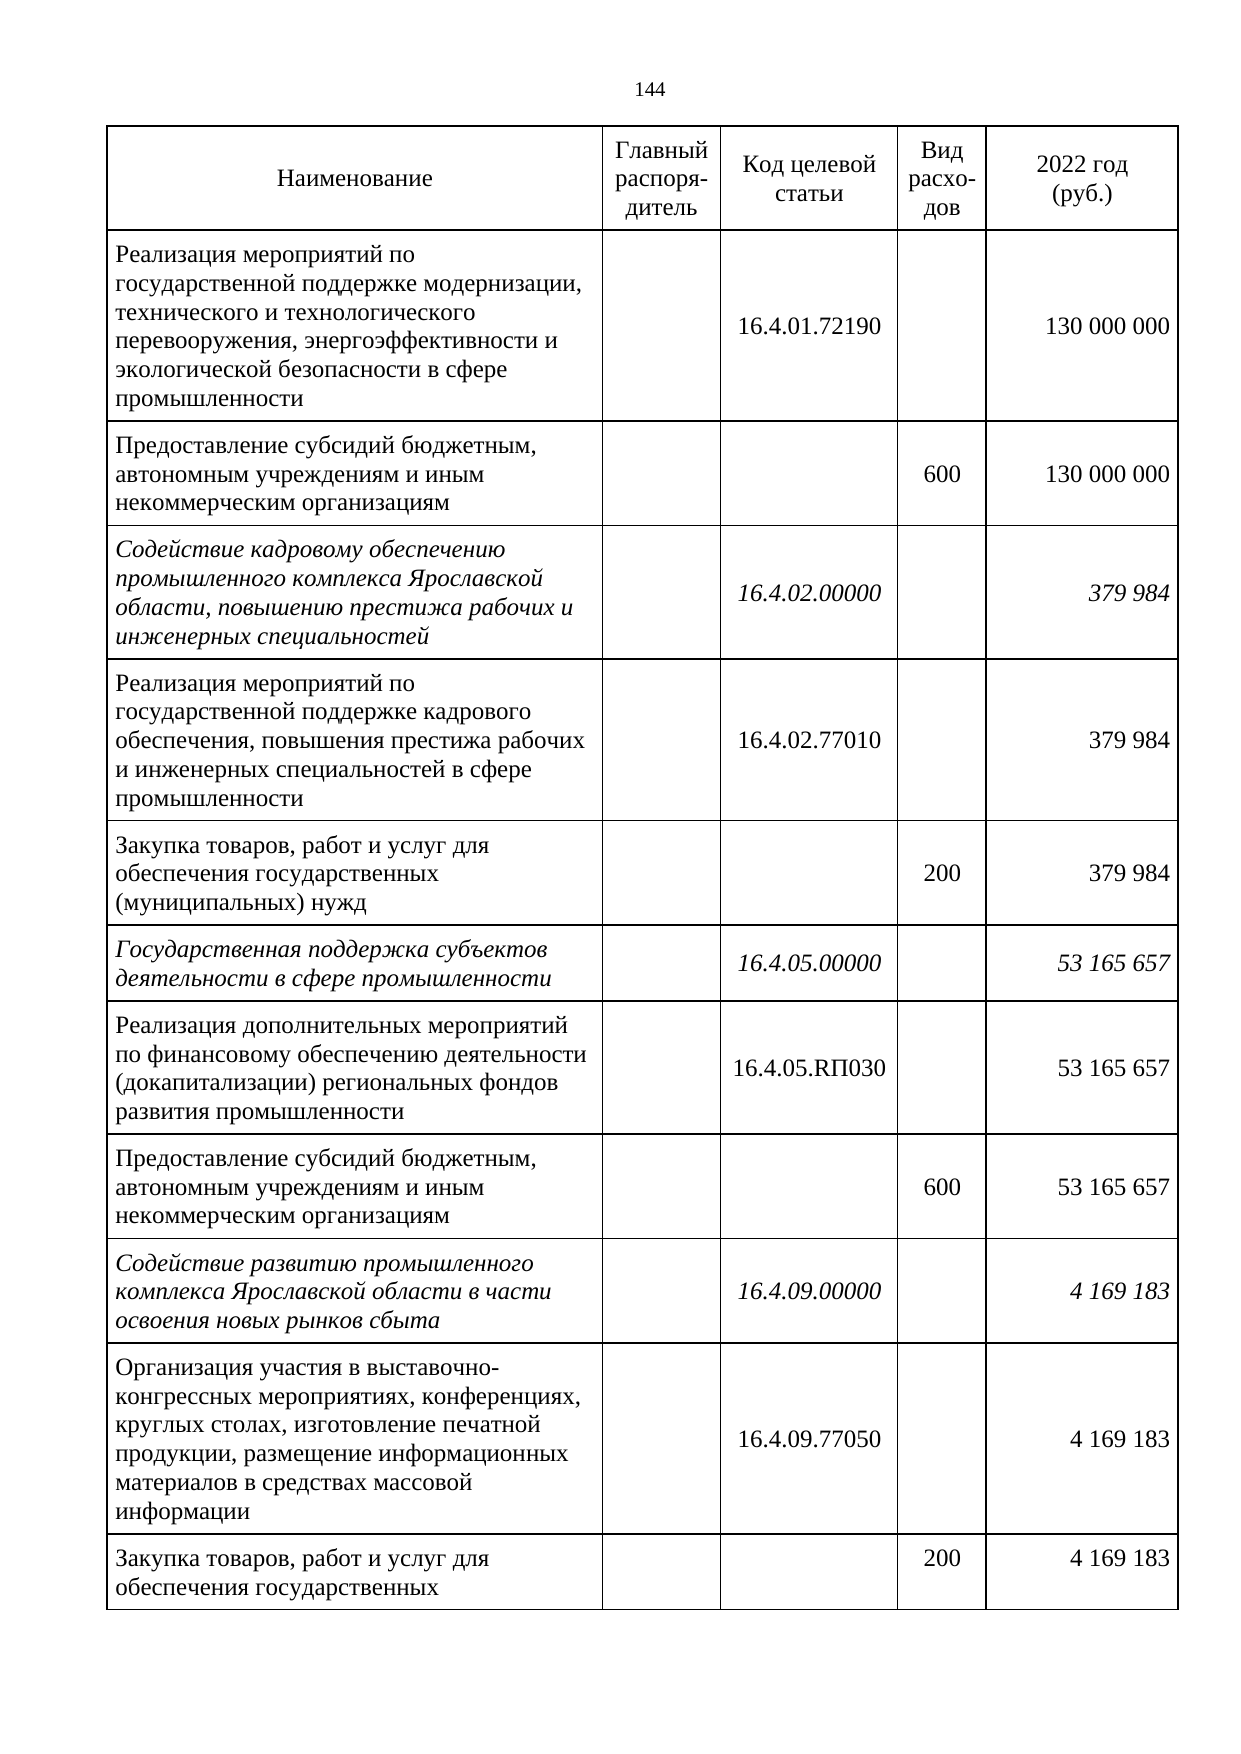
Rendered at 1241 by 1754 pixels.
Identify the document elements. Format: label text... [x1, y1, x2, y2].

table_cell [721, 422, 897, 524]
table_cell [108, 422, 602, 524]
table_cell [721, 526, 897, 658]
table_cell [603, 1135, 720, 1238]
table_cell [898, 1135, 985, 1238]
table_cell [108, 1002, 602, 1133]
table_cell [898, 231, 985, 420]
table_header Код целевой статьи [721, 127, 897, 229]
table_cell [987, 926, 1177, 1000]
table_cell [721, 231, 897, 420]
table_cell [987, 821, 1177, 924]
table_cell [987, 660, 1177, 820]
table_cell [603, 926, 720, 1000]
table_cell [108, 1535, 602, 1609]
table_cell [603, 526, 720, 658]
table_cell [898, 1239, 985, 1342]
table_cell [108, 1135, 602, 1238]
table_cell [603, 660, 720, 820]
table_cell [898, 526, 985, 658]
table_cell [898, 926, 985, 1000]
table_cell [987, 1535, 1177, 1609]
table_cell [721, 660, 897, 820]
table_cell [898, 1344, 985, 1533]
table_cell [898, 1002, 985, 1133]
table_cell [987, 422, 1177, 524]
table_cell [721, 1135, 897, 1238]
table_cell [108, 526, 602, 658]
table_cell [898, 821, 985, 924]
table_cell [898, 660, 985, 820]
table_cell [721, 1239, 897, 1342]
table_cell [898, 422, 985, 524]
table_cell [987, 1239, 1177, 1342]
table_header 2022 год (руб.) [987, 127, 1177, 229]
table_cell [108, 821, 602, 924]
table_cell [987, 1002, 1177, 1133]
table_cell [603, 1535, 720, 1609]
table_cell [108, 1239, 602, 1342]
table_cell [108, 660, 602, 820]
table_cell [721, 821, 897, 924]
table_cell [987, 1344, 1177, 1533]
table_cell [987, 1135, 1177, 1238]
table_header Вид расхо-дов [898, 127, 985, 229]
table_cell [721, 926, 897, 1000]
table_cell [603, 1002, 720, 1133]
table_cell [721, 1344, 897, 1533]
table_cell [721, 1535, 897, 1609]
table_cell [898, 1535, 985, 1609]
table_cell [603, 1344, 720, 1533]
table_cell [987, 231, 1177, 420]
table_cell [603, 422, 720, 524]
table_header Главный распоря-дитель [603, 127, 720, 229]
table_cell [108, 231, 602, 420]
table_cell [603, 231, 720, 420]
table_header Наименование [108, 127, 602, 229]
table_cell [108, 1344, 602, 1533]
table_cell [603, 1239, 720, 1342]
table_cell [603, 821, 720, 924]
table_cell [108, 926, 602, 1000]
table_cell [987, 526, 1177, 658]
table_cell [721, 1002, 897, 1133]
